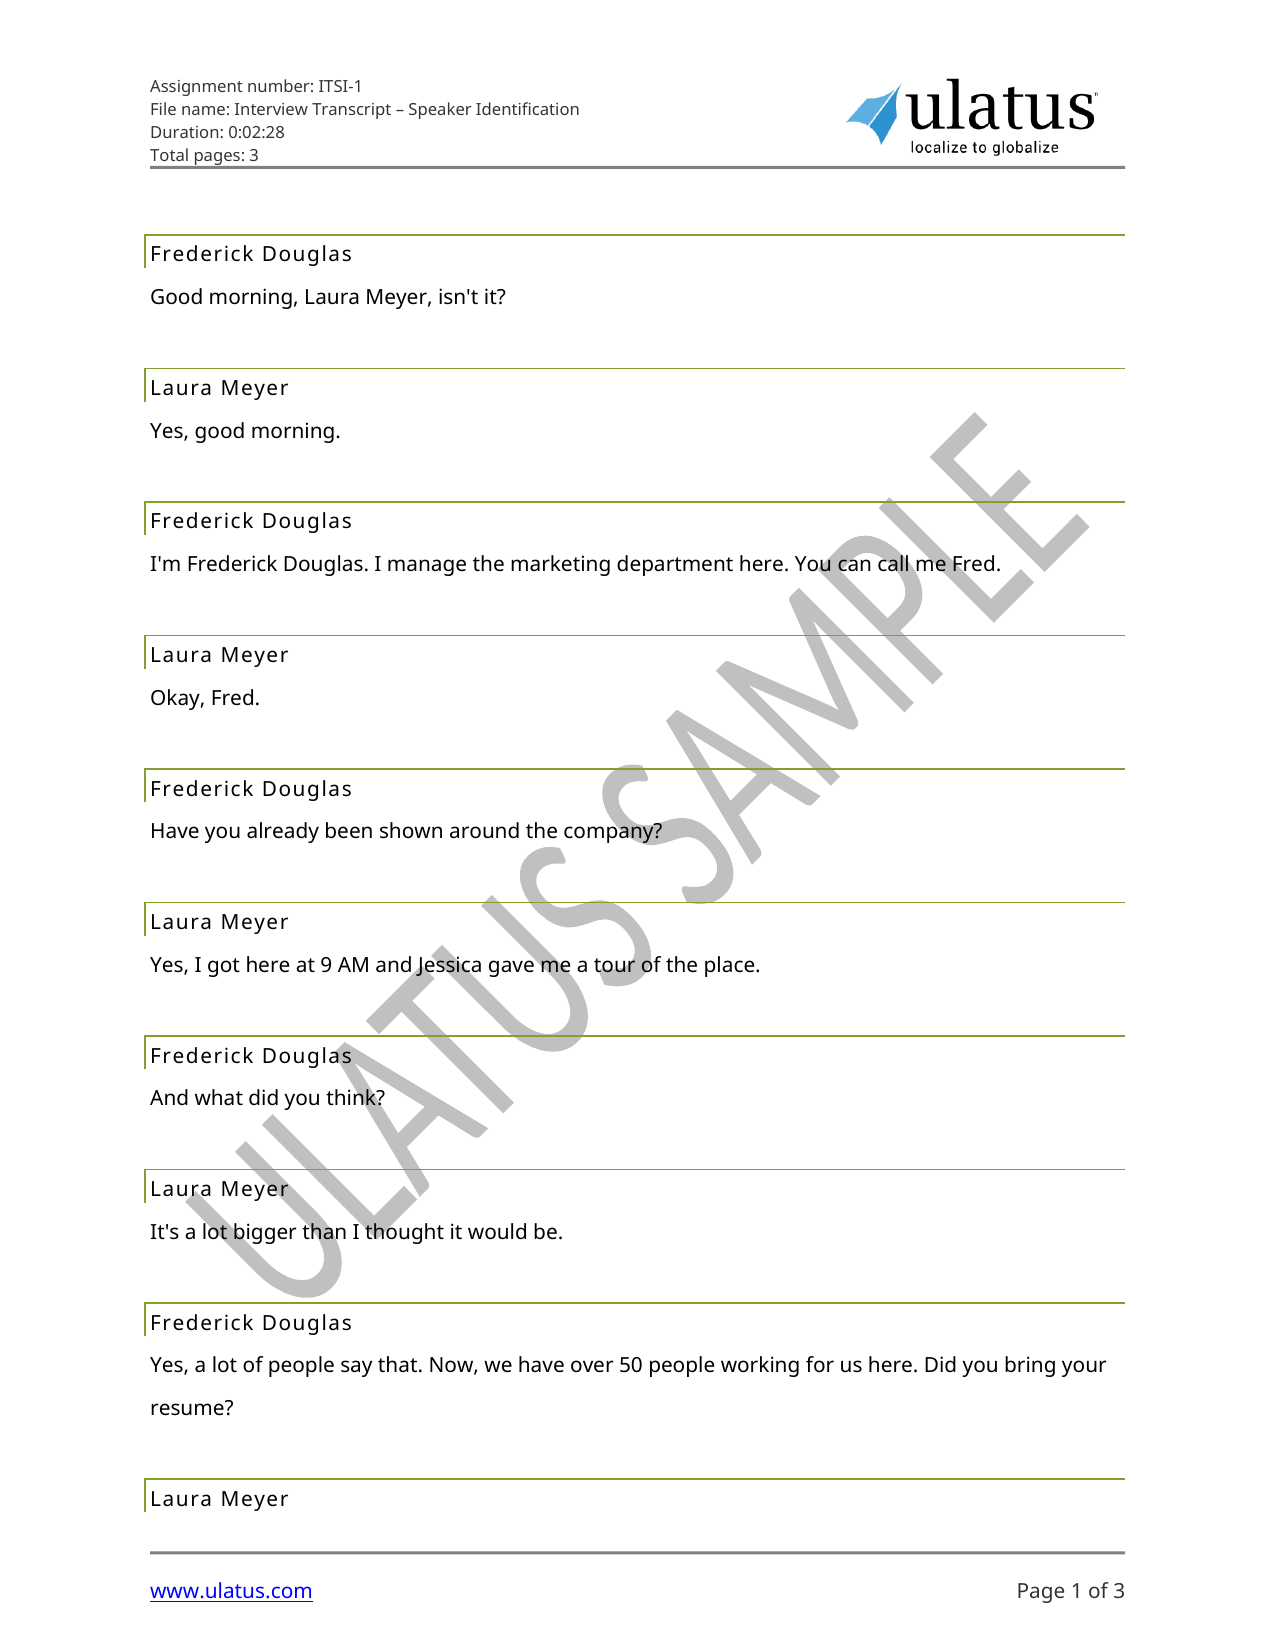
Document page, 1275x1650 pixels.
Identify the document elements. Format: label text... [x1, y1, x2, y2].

subtitle Frederick Douglas [146, 503, 1125, 535]
picture [844, 75, 1098, 157]
subtitle Frederick Douglas [146, 236, 1125, 268]
text Good morning, Laura Meyer, isn't it? [150, 282, 1125, 311]
subtitle Laura Meyer [146, 1170, 1125, 1203]
text I'm Frederick Douglas. I manage the marketing department here. You can call me Fred. [150, 549, 1125, 578]
text And what did you think? [150, 1083, 1125, 1112]
text Yes, a lot of people say that. Now, we have over 50 people working for us here. Did you bring your resume? [150, 1351, 1125, 1422]
subtitle Laura Meyer [146, 1480, 1125, 1512]
text Have you already been shown around the company? [150, 816, 1125, 845]
text Yes, I got here at 9 AM and Jessica gave me a tour of the place. [150, 950, 1125, 978]
subtitle Laura Meyer [146, 369, 1125, 402]
subtitle Frederick Douglas [146, 1037, 1125, 1069]
subtitle Frederick Douglas [146, 770, 1125, 802]
subtitle Frederick Douglas [146, 1304, 1125, 1336]
text It's a lot bigger than I thought it would be. [150, 1217, 1125, 1245]
subtitle Laura Meyer [146, 903, 1125, 936]
subtitle Laura Meyer [146, 636, 1125, 669]
text Okay, Fred. [150, 683, 1125, 711]
text Yes, good morning. [150, 416, 1125, 444]
